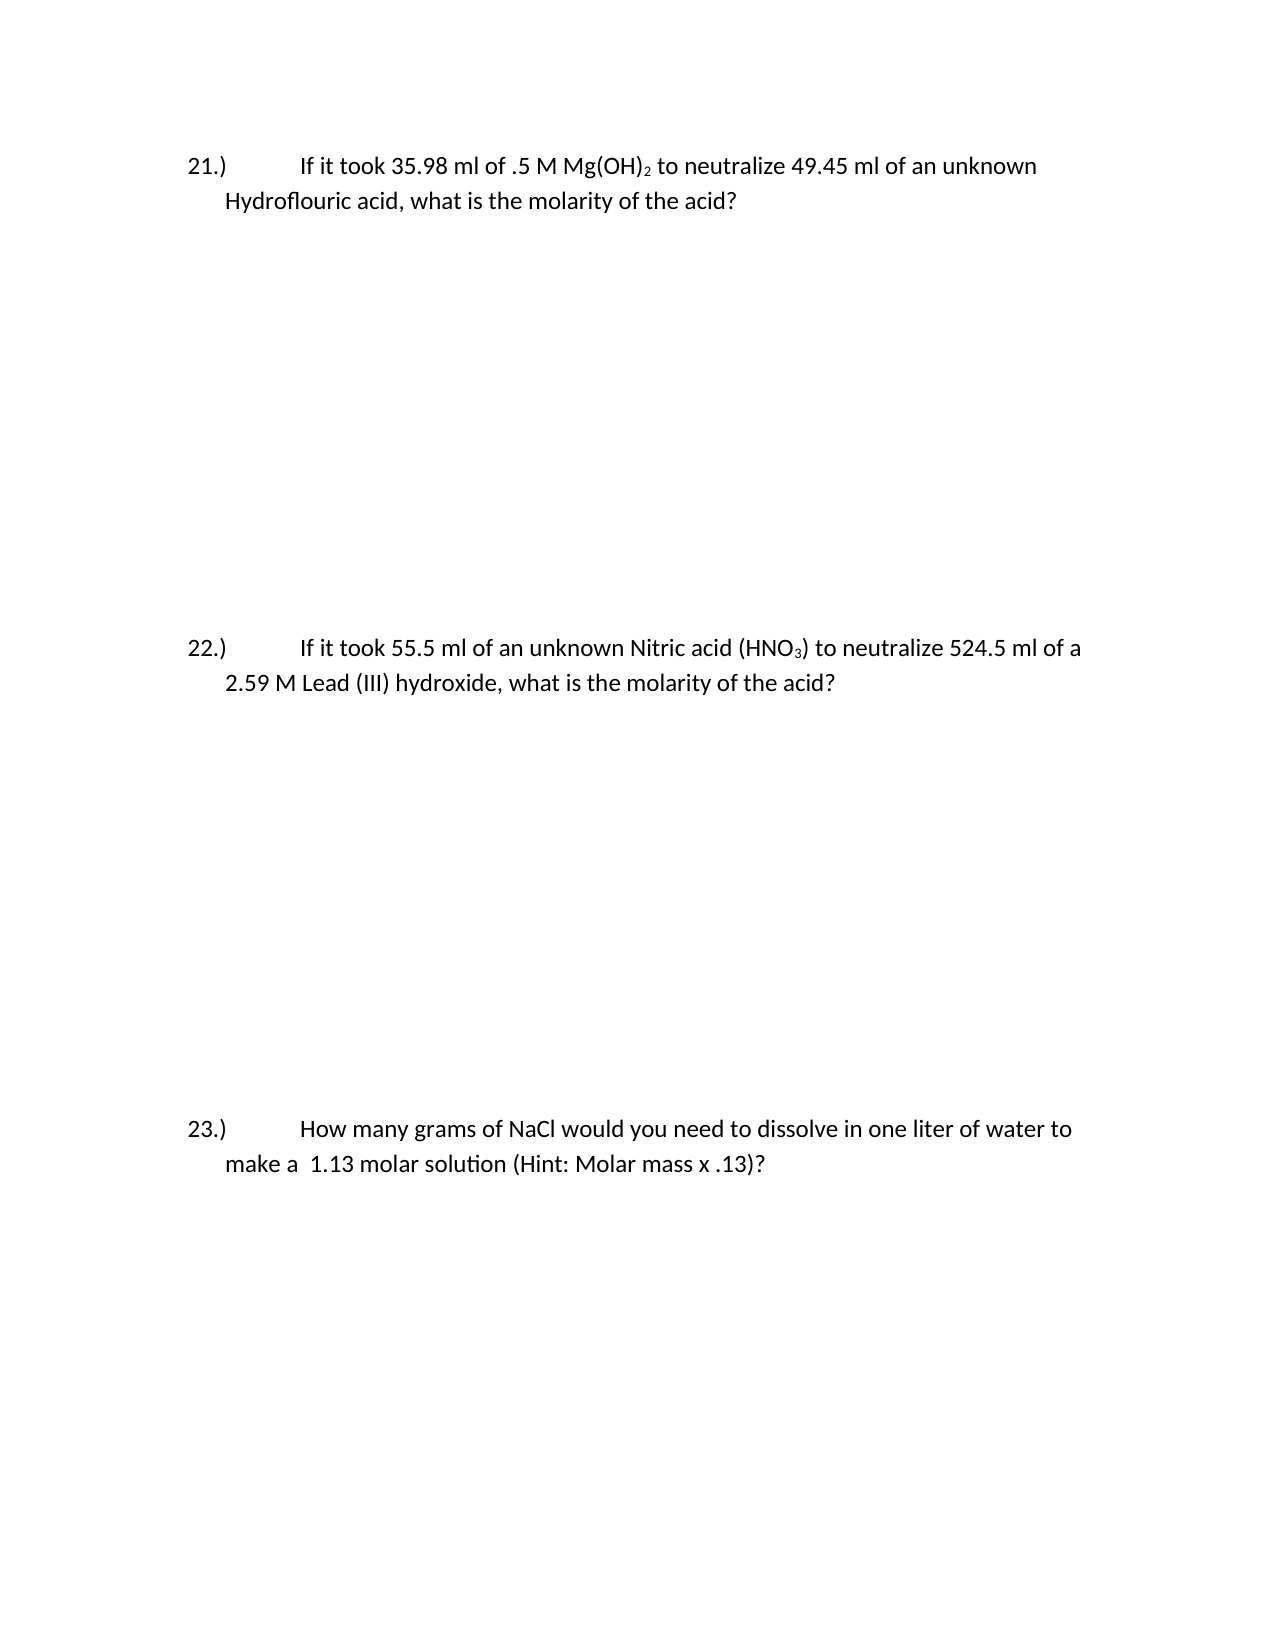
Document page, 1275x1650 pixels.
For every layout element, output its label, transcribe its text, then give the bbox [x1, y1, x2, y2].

list If it took 35.98 ml of .5 M Mg(OH)2 to neutralize 49.45 ml of an unknown Hydroflouric acid, what is the molarity of the acid? [187, 150, 1125, 216]
list How many grams of NaCl would you need to dissolve in one liter of water to make a 1.13 molar solution (Hint: Molar mass x .13)? [187, 1113, 1125, 1179]
list If it took 55.5 ml of an unknown Nitric acid (HNO3) to neutralize 524.5 ml of a 2.59 M Lead (III) hydroxide, what is the molarity of the acid? [187, 632, 1125, 697]
